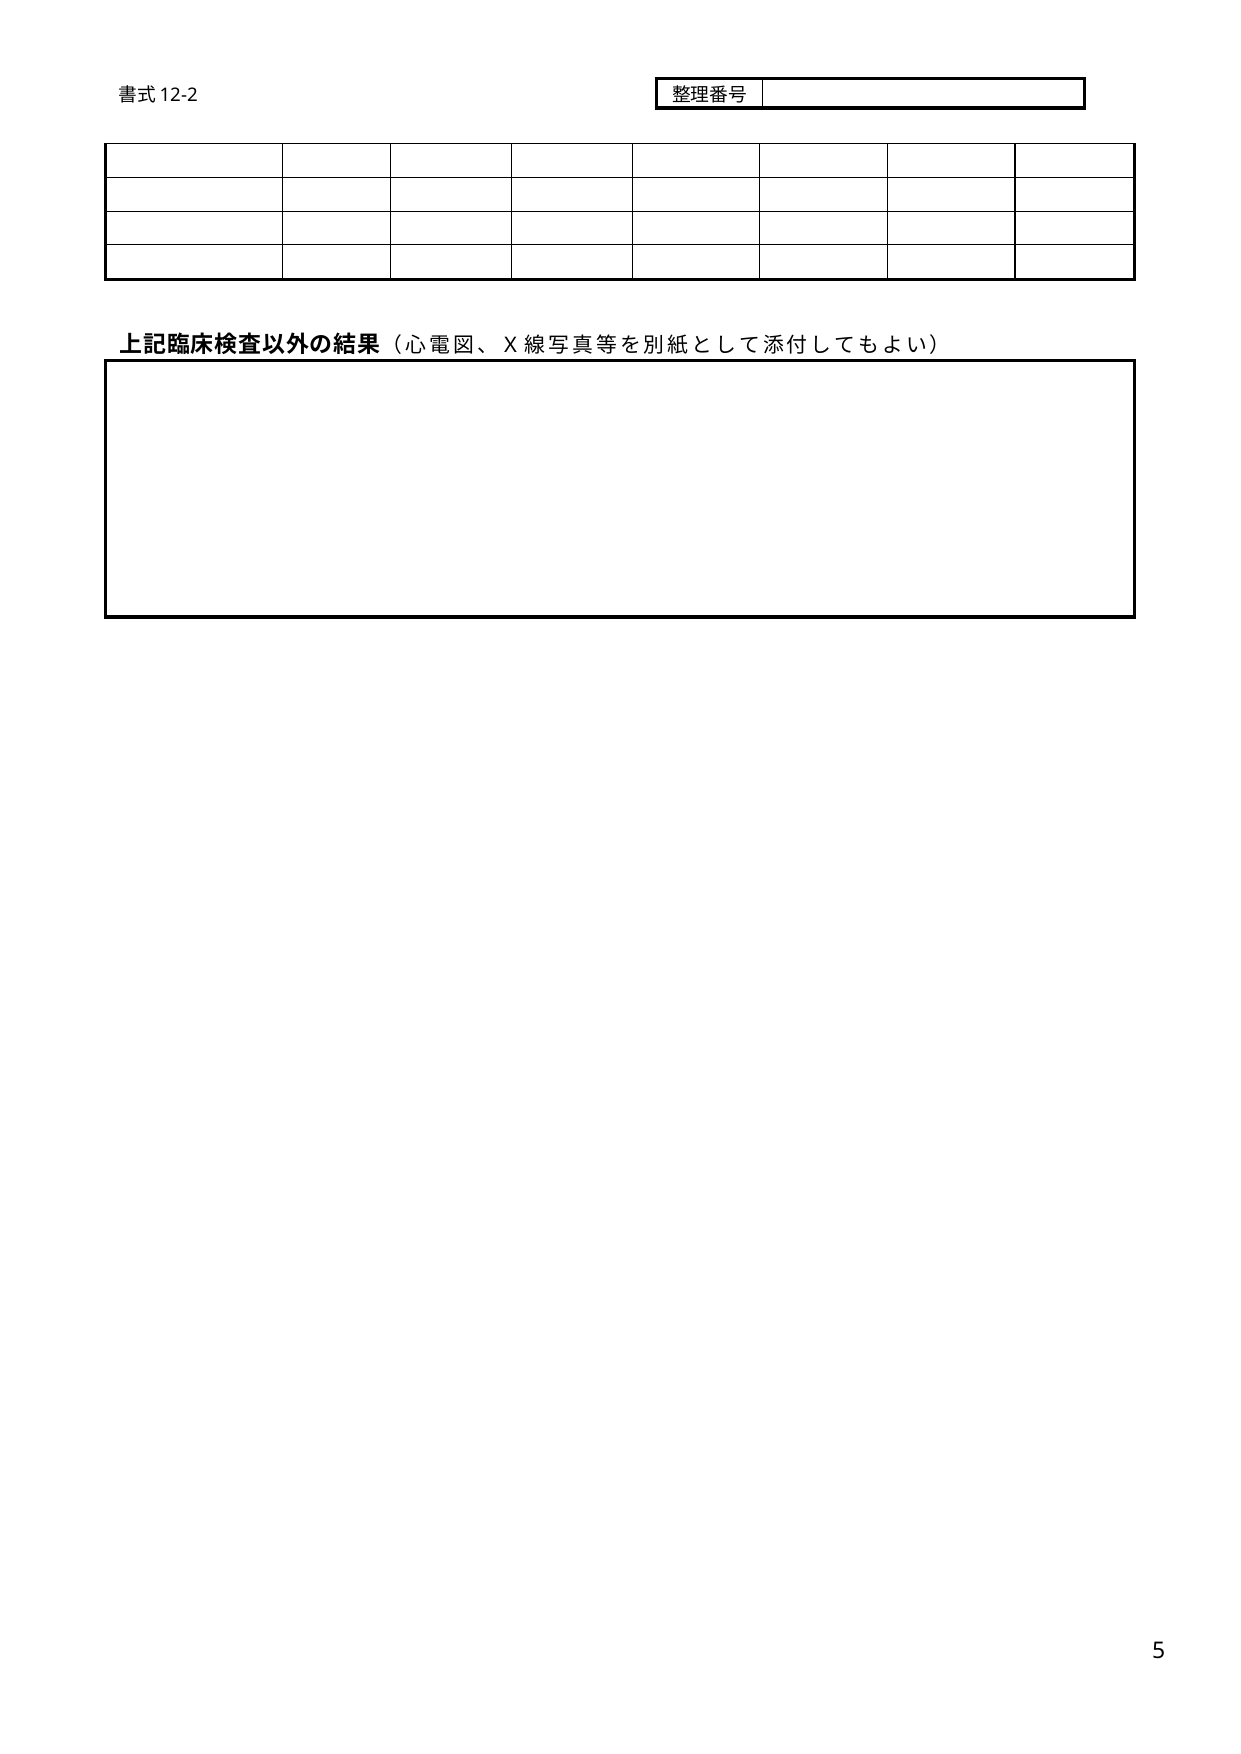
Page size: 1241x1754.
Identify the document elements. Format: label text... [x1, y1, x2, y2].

table_cell [107, 212, 282, 244]
table_cell [633, 245, 759, 278]
table_cell [760, 245, 887, 278]
table_cell [391, 178, 511, 211]
table_cell [512, 144, 632, 177]
table_cell [283, 212, 390, 244]
table_cell [512, 212, 632, 244]
table_cell [107, 144, 282, 177]
table_cell [760, 212, 887, 244]
table_cell [512, 245, 632, 278]
table_cell [1016, 212, 1133, 244]
table_cell [760, 178, 887, 211]
table_cell [1016, 245, 1133, 278]
table_cell [760, 144, 887, 177]
table_cell [888, 144, 1014, 177]
table_cell [633, 212, 759, 244]
table_cell [1016, 178, 1133, 211]
table_cell [633, 178, 759, 211]
table_cell [512, 178, 632, 211]
text 上記臨床検査以外の結果（心電図、Ｘ線写真等を別紙として添付してもよい） [119, 293, 1121, 359]
table_cell [283, 144, 390, 177]
table_cell [391, 144, 511, 177]
table_cell [888, 178, 1014, 211]
table_cell [391, 245, 511, 278]
table_cell [391, 212, 511, 244]
table_cell [633, 144, 759, 177]
table_cell [107, 245, 282, 278]
table_cell [283, 178, 390, 211]
table_cell [888, 212, 1014, 244]
table_cell [888, 245, 1014, 278]
table_cell [1016, 144, 1133, 177]
table_header [107, 362, 1133, 615]
table_cell [283, 245, 390, 278]
table_cell [107, 178, 282, 211]
